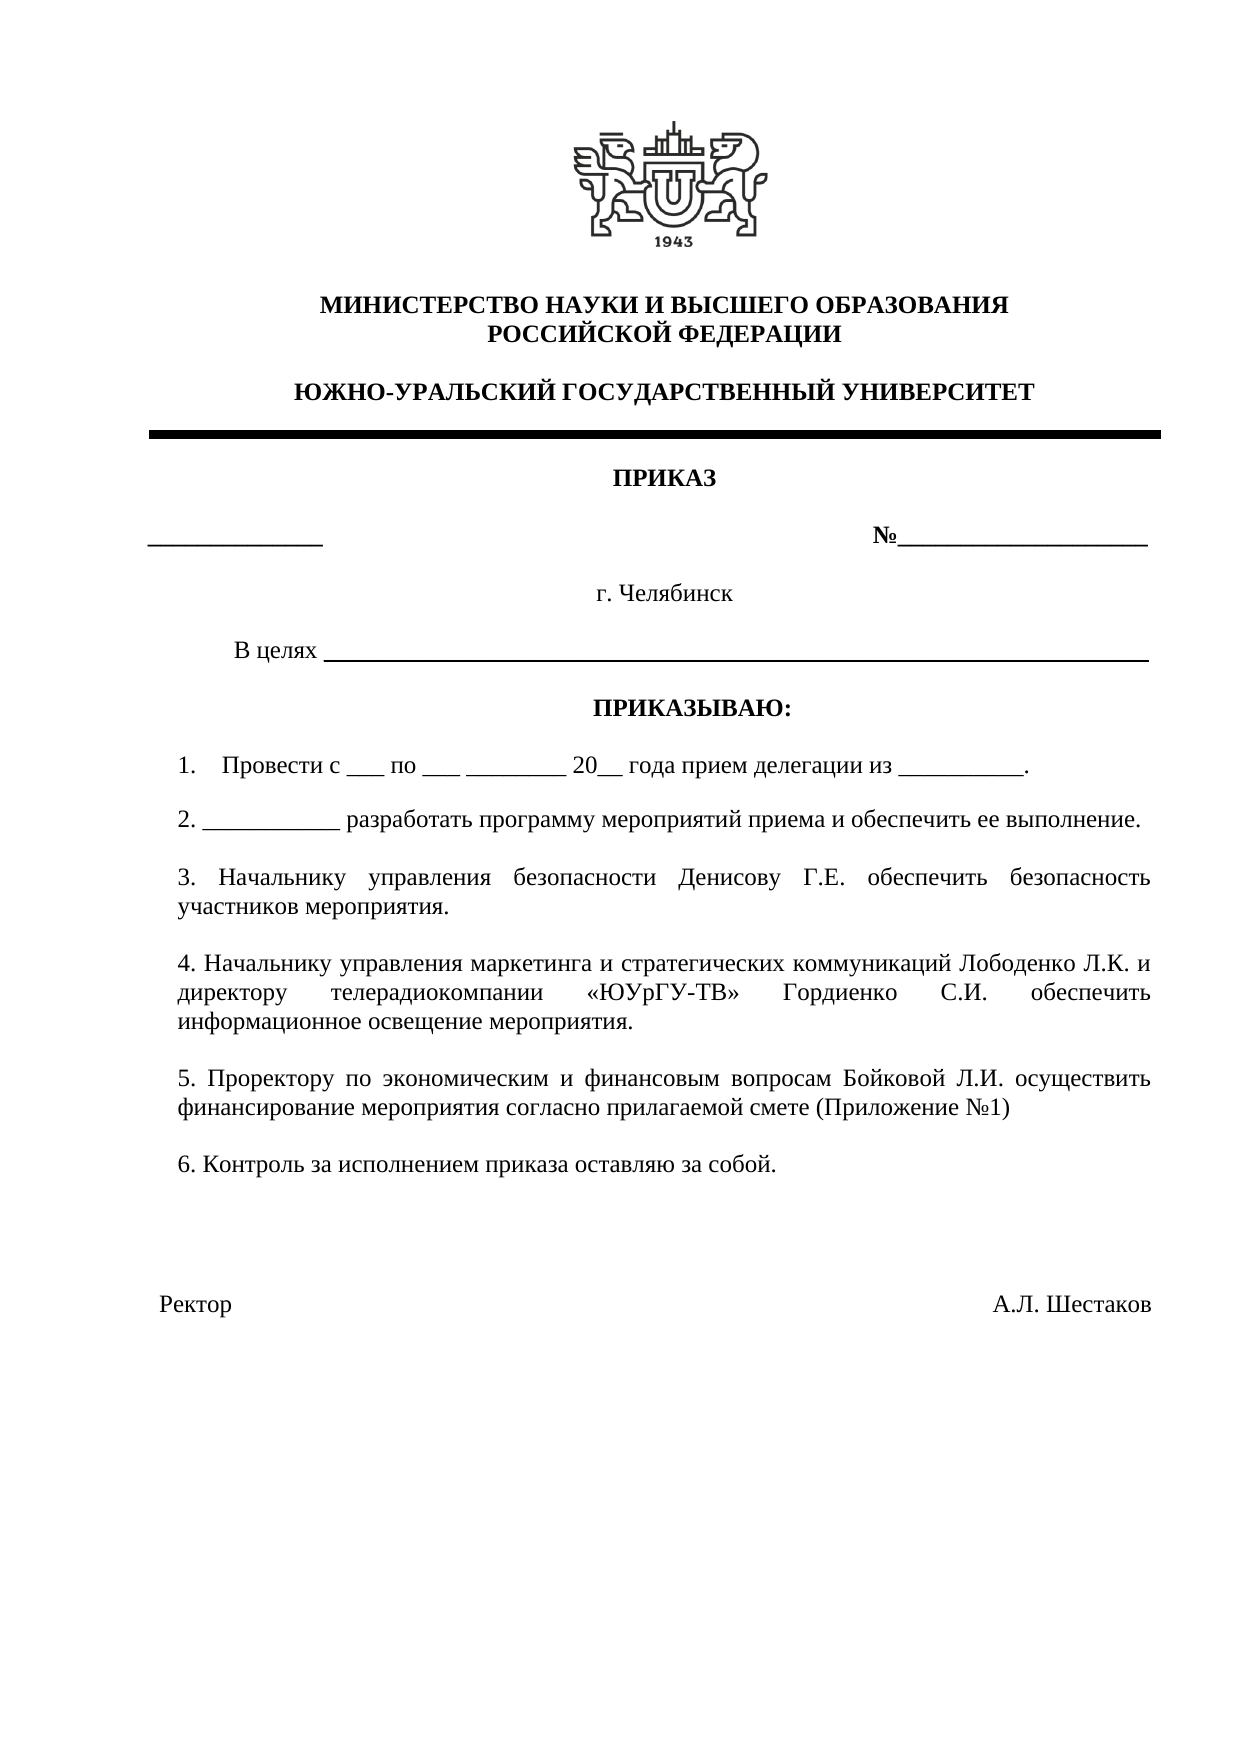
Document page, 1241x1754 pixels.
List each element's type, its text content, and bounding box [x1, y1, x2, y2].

text г. Челябинск [177, 578, 1152, 607]
text РОССИЙСКОЙ ФЕДЕРАЦИИ [177, 319, 1152, 348]
text ЮЖНО-УРАЛЬСКИЙ ГОСУДАРСТВЕННЫЙ УНИВЕРСИТЕТ [177, 377, 1152, 406]
text 4. Начальнику управления маркетинга и стратегических коммуникаций Лободенко Л.К. и директору телерадиокомпании «ЮУрГУ-ТВ» Гордиенко С.И. обеспечить информационное освещение мероприятия. [177, 948, 1152, 1034]
text 2. ___________ разработать программу мероприятий приема и обеспечить ее выполнение. [177, 804, 1152, 833]
text МИНИСТЕРСТВО НАУКИ И ВЫСШЕГО ОБРАЗОВАНИЯ [177, 291, 1152, 319]
table_header Ректор [148, 1290, 960, 1318]
text ПРИКАЗЫВАЮ: [177, 693, 1152, 722]
text 6. Контроль за исполнением приказа оставляю за собой. [177, 1149, 1152, 1178]
text ______________ №____________________ [148, 521, 1152, 549]
text В целях __________________________________________________________________ [177, 636, 1152, 664]
text ПРИКАЗ [177, 463, 1152, 492]
picture [573, 121, 768, 247]
text 3. Начальнику управления безопасности Денисову Г.Е. обеспечить безопасность участников мероприятия. [177, 862, 1152, 919]
text 5. Проректору по экономическим и финансовым вопросам Бойковой Л.И. осуществить финансирование мероприятия согласно прилагаемой смете (Приложение №1) [177, 1063, 1152, 1121]
table_header А.Л. Шестаков [960, 1290, 1163, 1318]
list Провести с ___ по ___ ________ 20__ года прием делегации из __________. [177, 751, 1152, 779]
